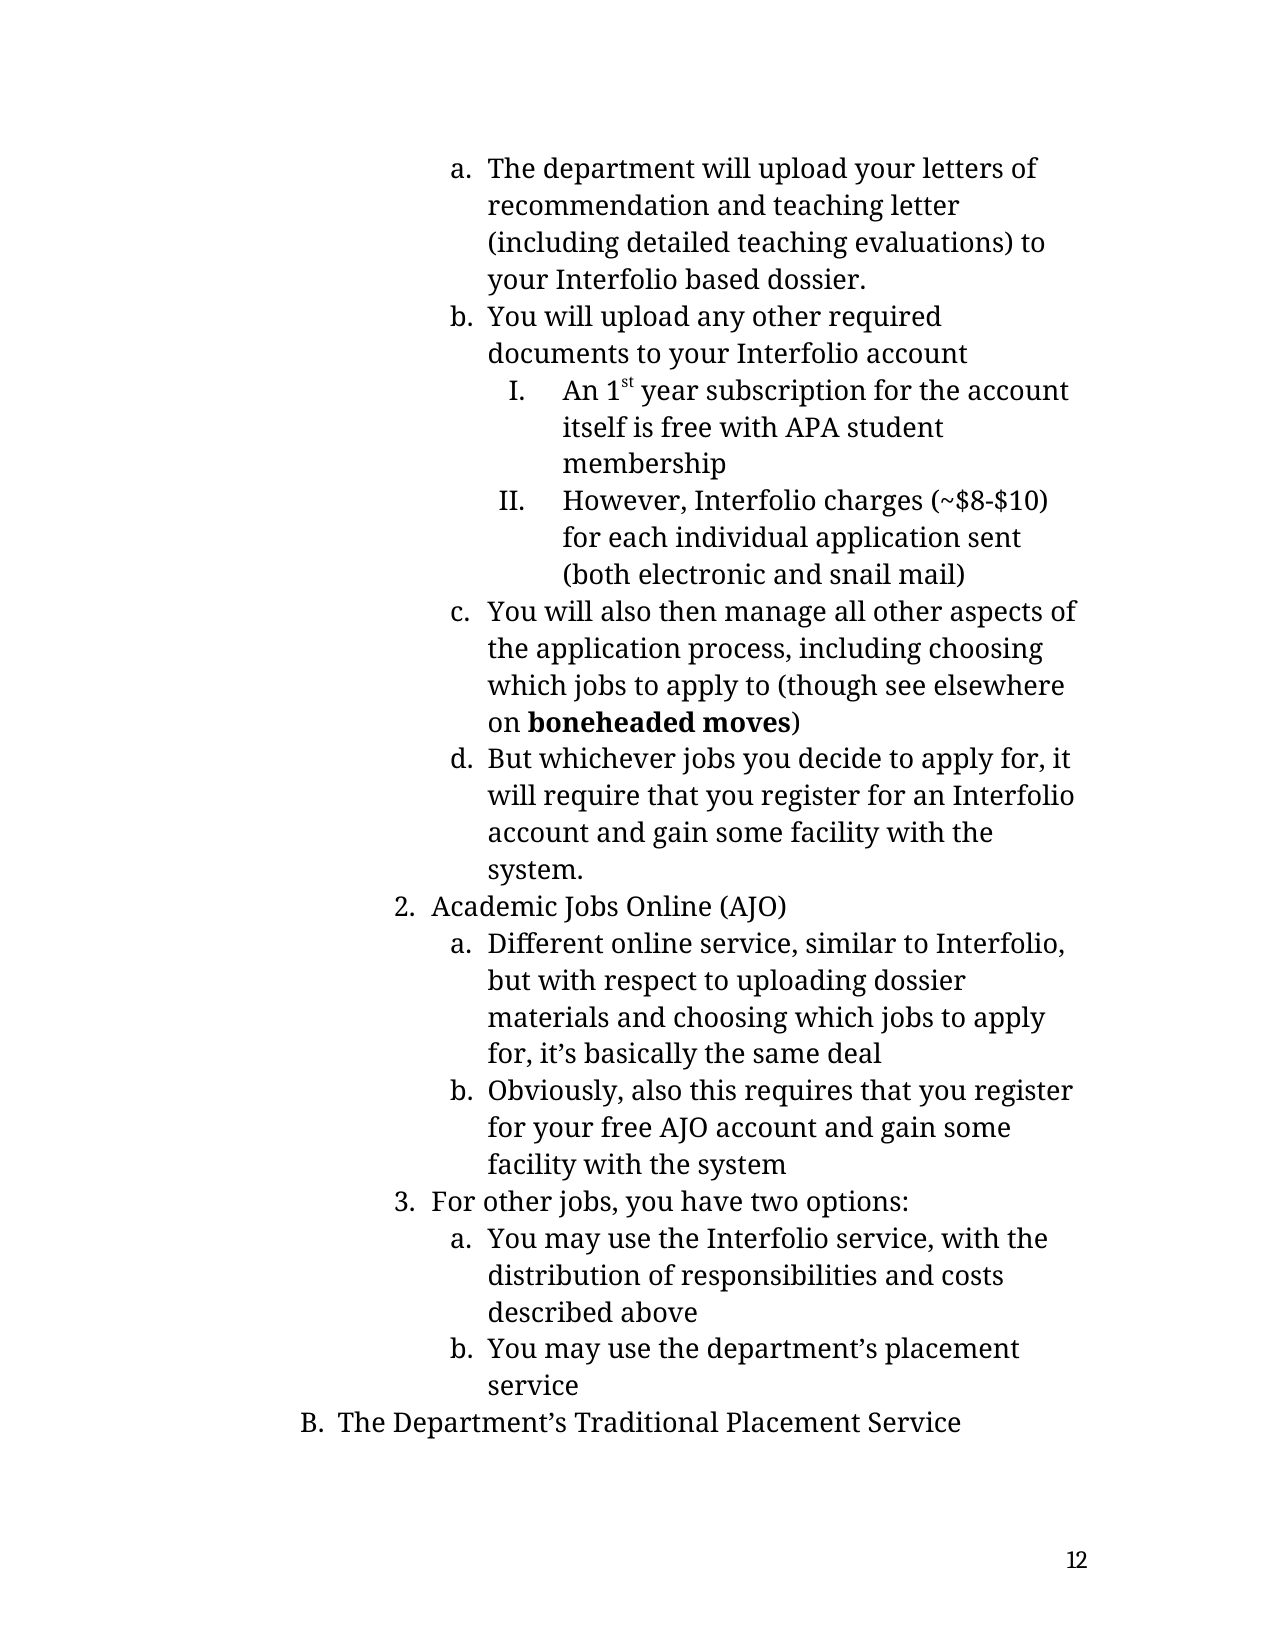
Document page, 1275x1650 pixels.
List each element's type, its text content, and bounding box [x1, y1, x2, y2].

list You will upload any other required documents to your Interfolio account [450, 297, 1087, 371]
list You may use the Interfolio service, with the distribution of responsibilities and costs described above [450, 1219, 1087, 1330]
list Different online service, similar to Interfolio, but with respect to uploading dossier materials and choosing which jobs to apply for, it’s basically the same deal [450, 924, 1087, 1072]
list However, Interfolio charges (~$8-$10) for each individual application sent (both electronic and snail mail) [525, 482, 1087, 592]
list You will also then manage all other aspects of the application process, including choosing which jobs to apply to (though see elsewhere on boneheaded moves) [450, 592, 1087, 740]
list The Department’s Traditional Placement Service [300, 1404, 1087, 1441]
list Academic Jobs Online (AJO) [394, 887, 1087, 924]
list Obviously, also this requires that you register for your free AJO account and gain some facility with the system [450, 1072, 1087, 1182]
list The department will upload your letters of recommendation and teaching letter (including detailed teaching evaluations) to your Interfolio based dossier. [450, 150, 1087, 297]
list You may use the department’s placement service [450, 1330, 1087, 1404]
list But whichever jobs you decide to apply for, it will require that you register for an Interfolio account and gain some facility with the system. [450, 740, 1087, 887]
list An 1st year subscription for the account itself is free with APA student membership [525, 371, 1087, 482]
list For other jobs, you have two options: [394, 1182, 1087, 1219]
